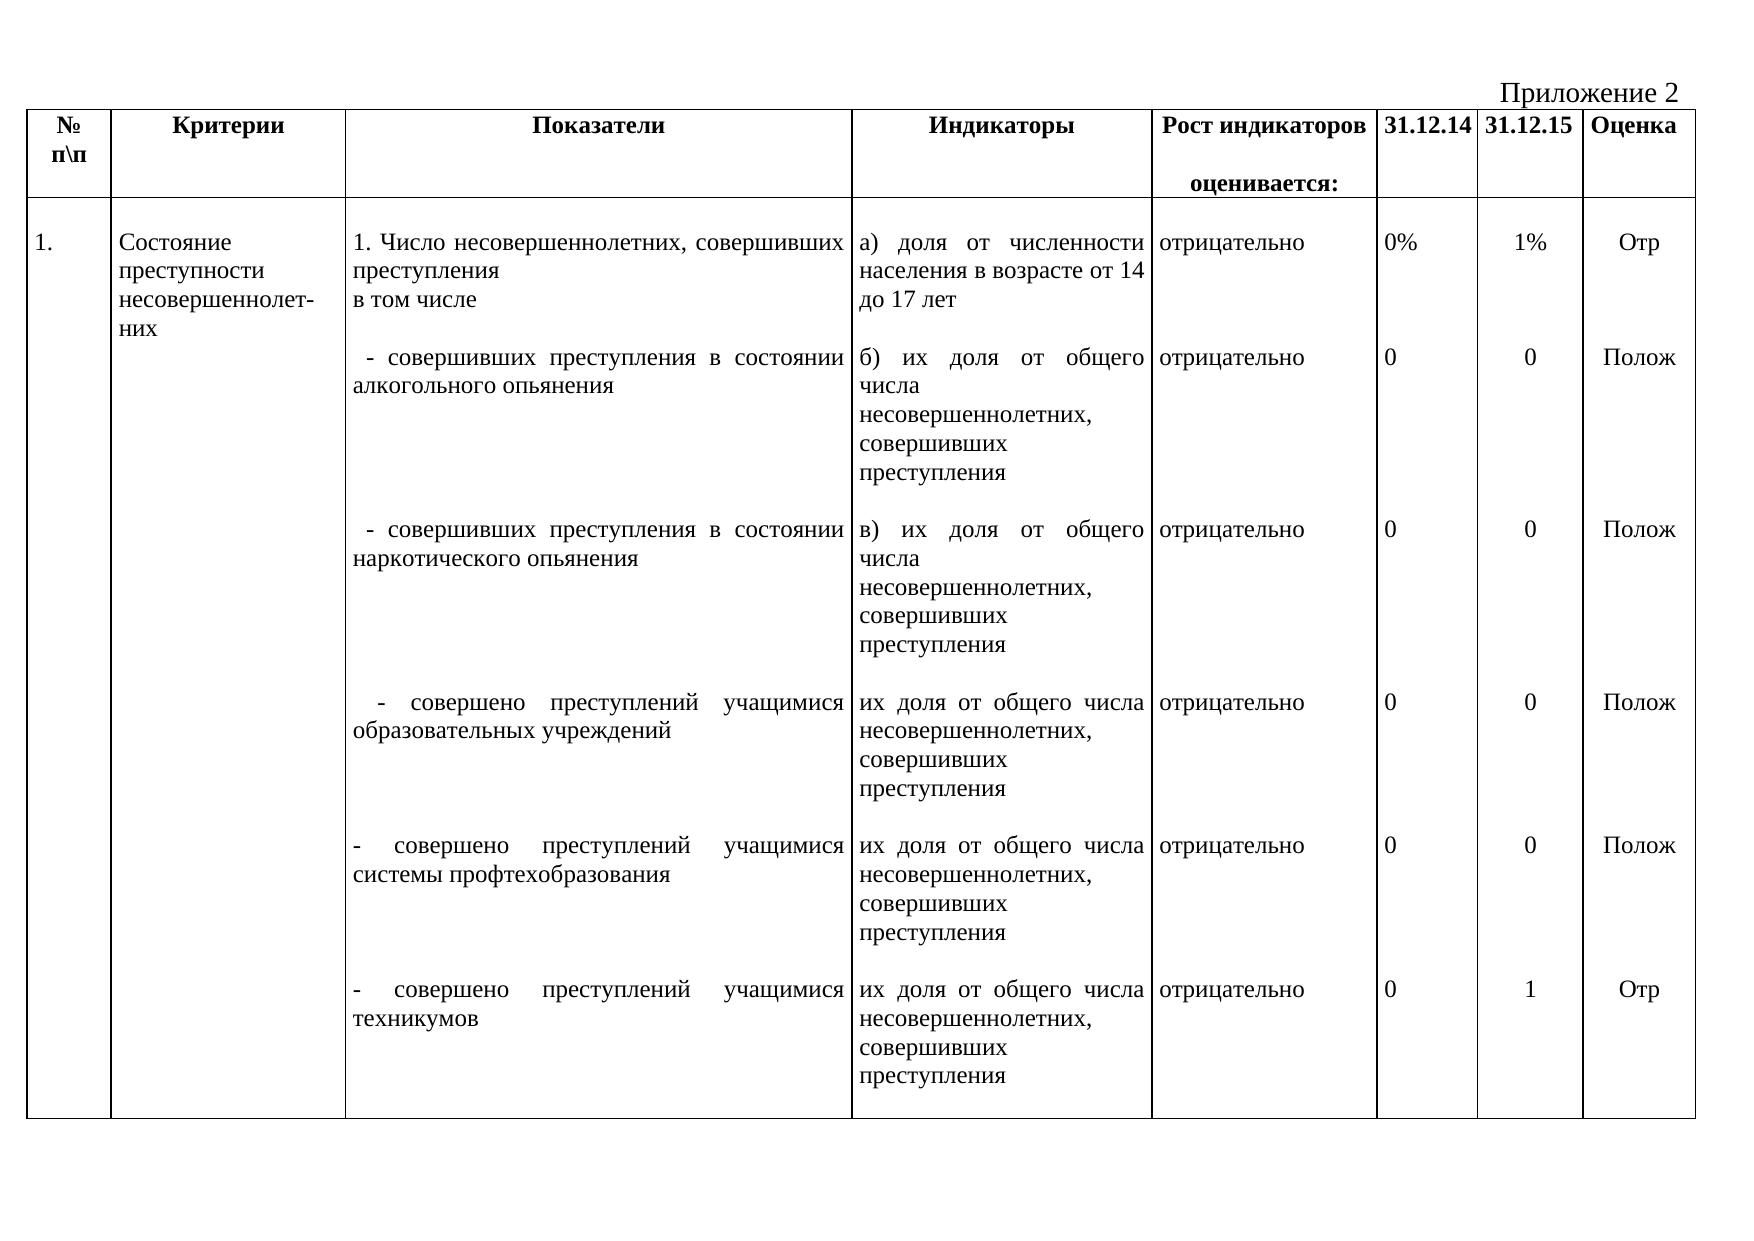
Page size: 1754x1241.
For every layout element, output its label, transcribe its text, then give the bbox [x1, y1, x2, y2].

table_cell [853, 198, 1151, 1118]
table_header Критерии [112, 110, 345, 196]
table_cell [1378, 198, 1477, 1118]
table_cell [346, 198, 851, 1118]
table_header Оценка [1584, 110, 1695, 196]
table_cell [1153, 198, 1376, 1118]
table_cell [1478, 198, 1582, 1118]
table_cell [112, 198, 345, 1118]
table_cell 1. [28, 198, 110, 1118]
table_header Индикаторы [853, 110, 1151, 196]
table_header 31.12.15 [1478, 110, 1582, 196]
table_header № п\п [28, 110, 110, 196]
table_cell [1584, 198, 1695, 1118]
table_header Рост индикаторов оценивается: [1153, 110, 1376, 196]
table_header Показатели [346, 110, 851, 196]
table_header 31.12.14 [1378, 110, 1477, 196]
text Приложение 2 [75, 75, 1679, 108]
